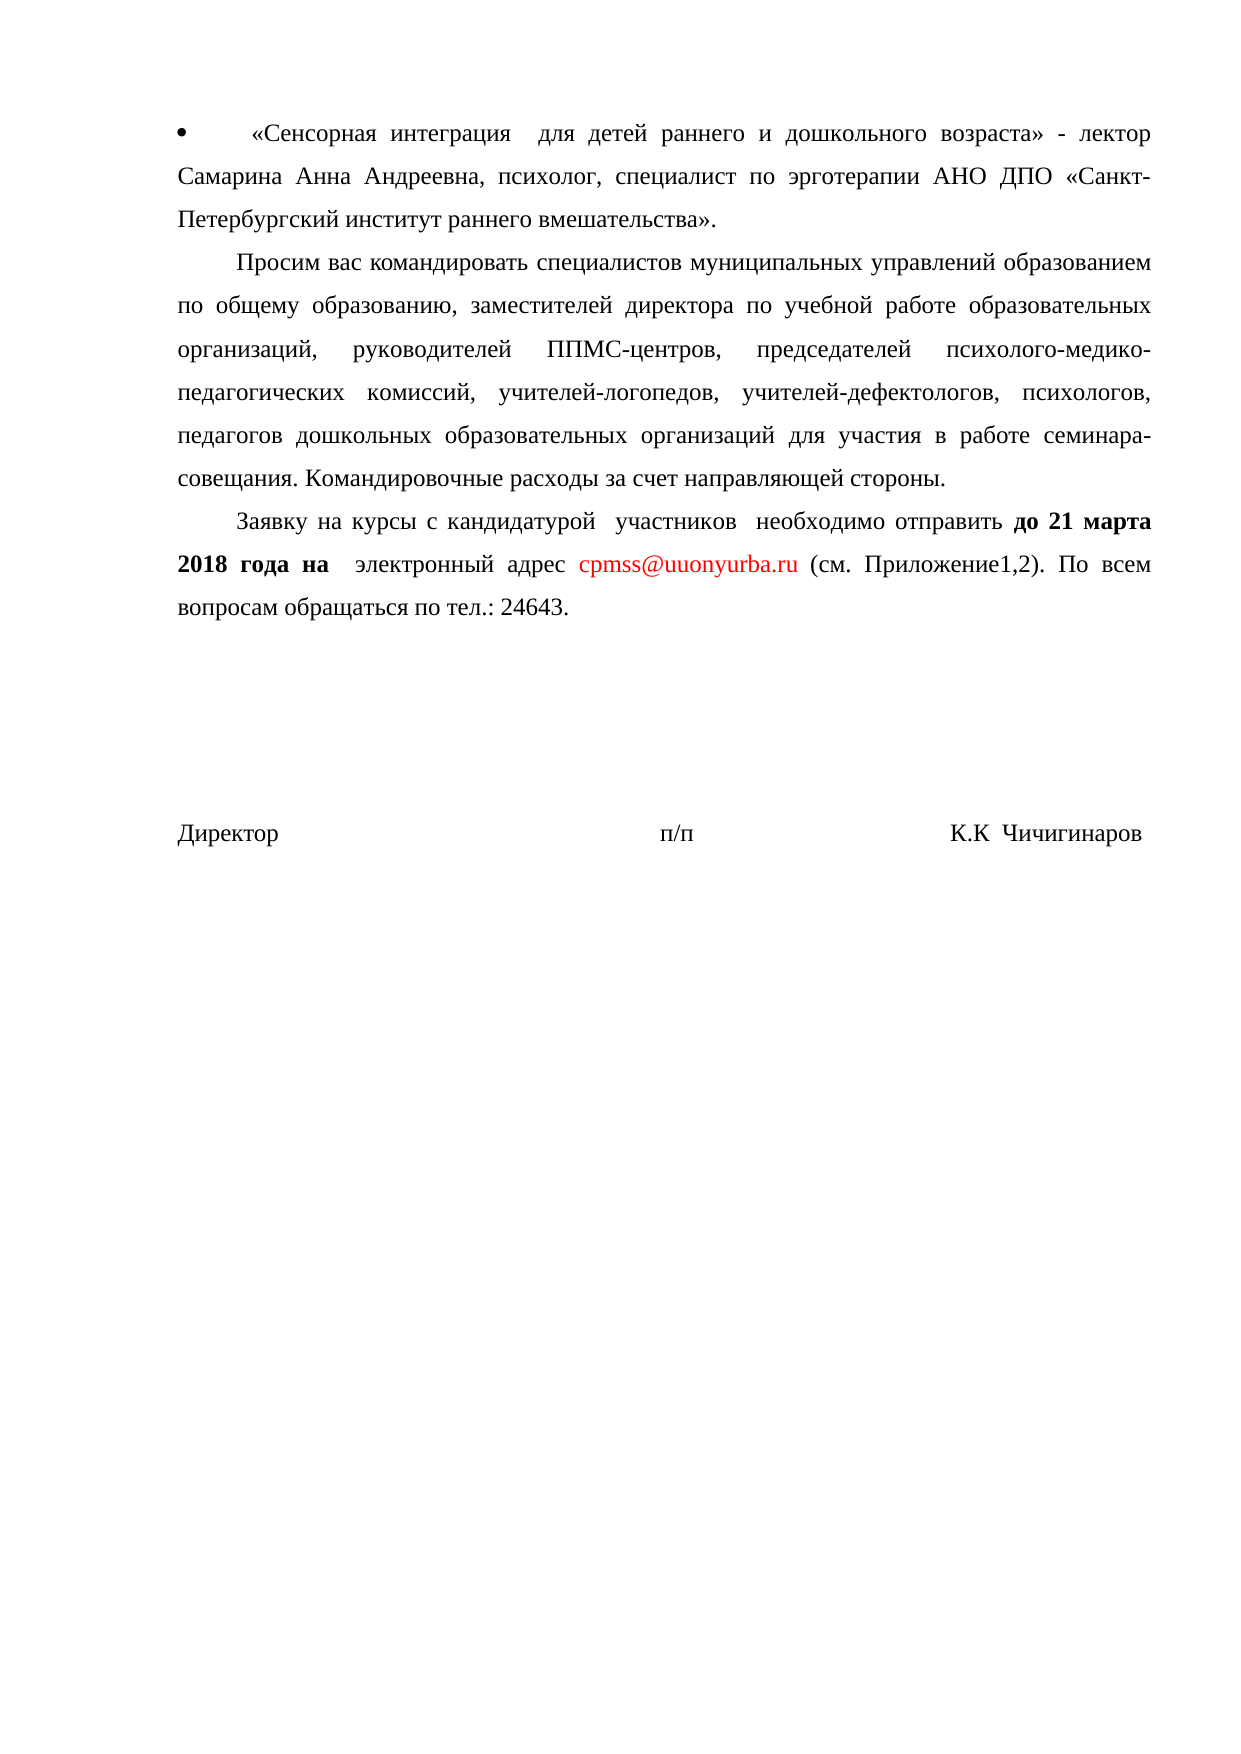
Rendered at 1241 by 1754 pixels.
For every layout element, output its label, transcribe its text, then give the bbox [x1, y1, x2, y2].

text Просим вас командировать специалистов муниципальных управлений образованием по общему образованию, заместителей директора по учебной работе образовательных организаций, руководителей ППМС-центров, председателей психолого-медико-педагогических комиссий, учителей-логопедов, учителей-дефектологов, психологов, педагогов дошкольных образовательных организаций для участия в работе семинара-совещания. Командировочные расходы за счет направляющей стороны. [177, 247, 1152, 492]
text Директор п/п К.К Чичигинаров [177, 818, 1152, 847]
text Заявку на курсы с кандидатурой участников необходимо отправить до 21 марта 2018 года на электронный адрес cpmss@uuonyurba.ru (см. Приложение1,2). По всем вопросам обращаться по тел.: 24643. [177, 506, 1152, 621]
list «Сенсорная интеграция для детей раннего и дошкольного возраста» - лектор Самарина Анна Андреевна, психолог, специалист по эрготерапии АНО ДПО «Санкт-Петербургский институт раннего вмешательства». [177, 118, 1152, 233]
